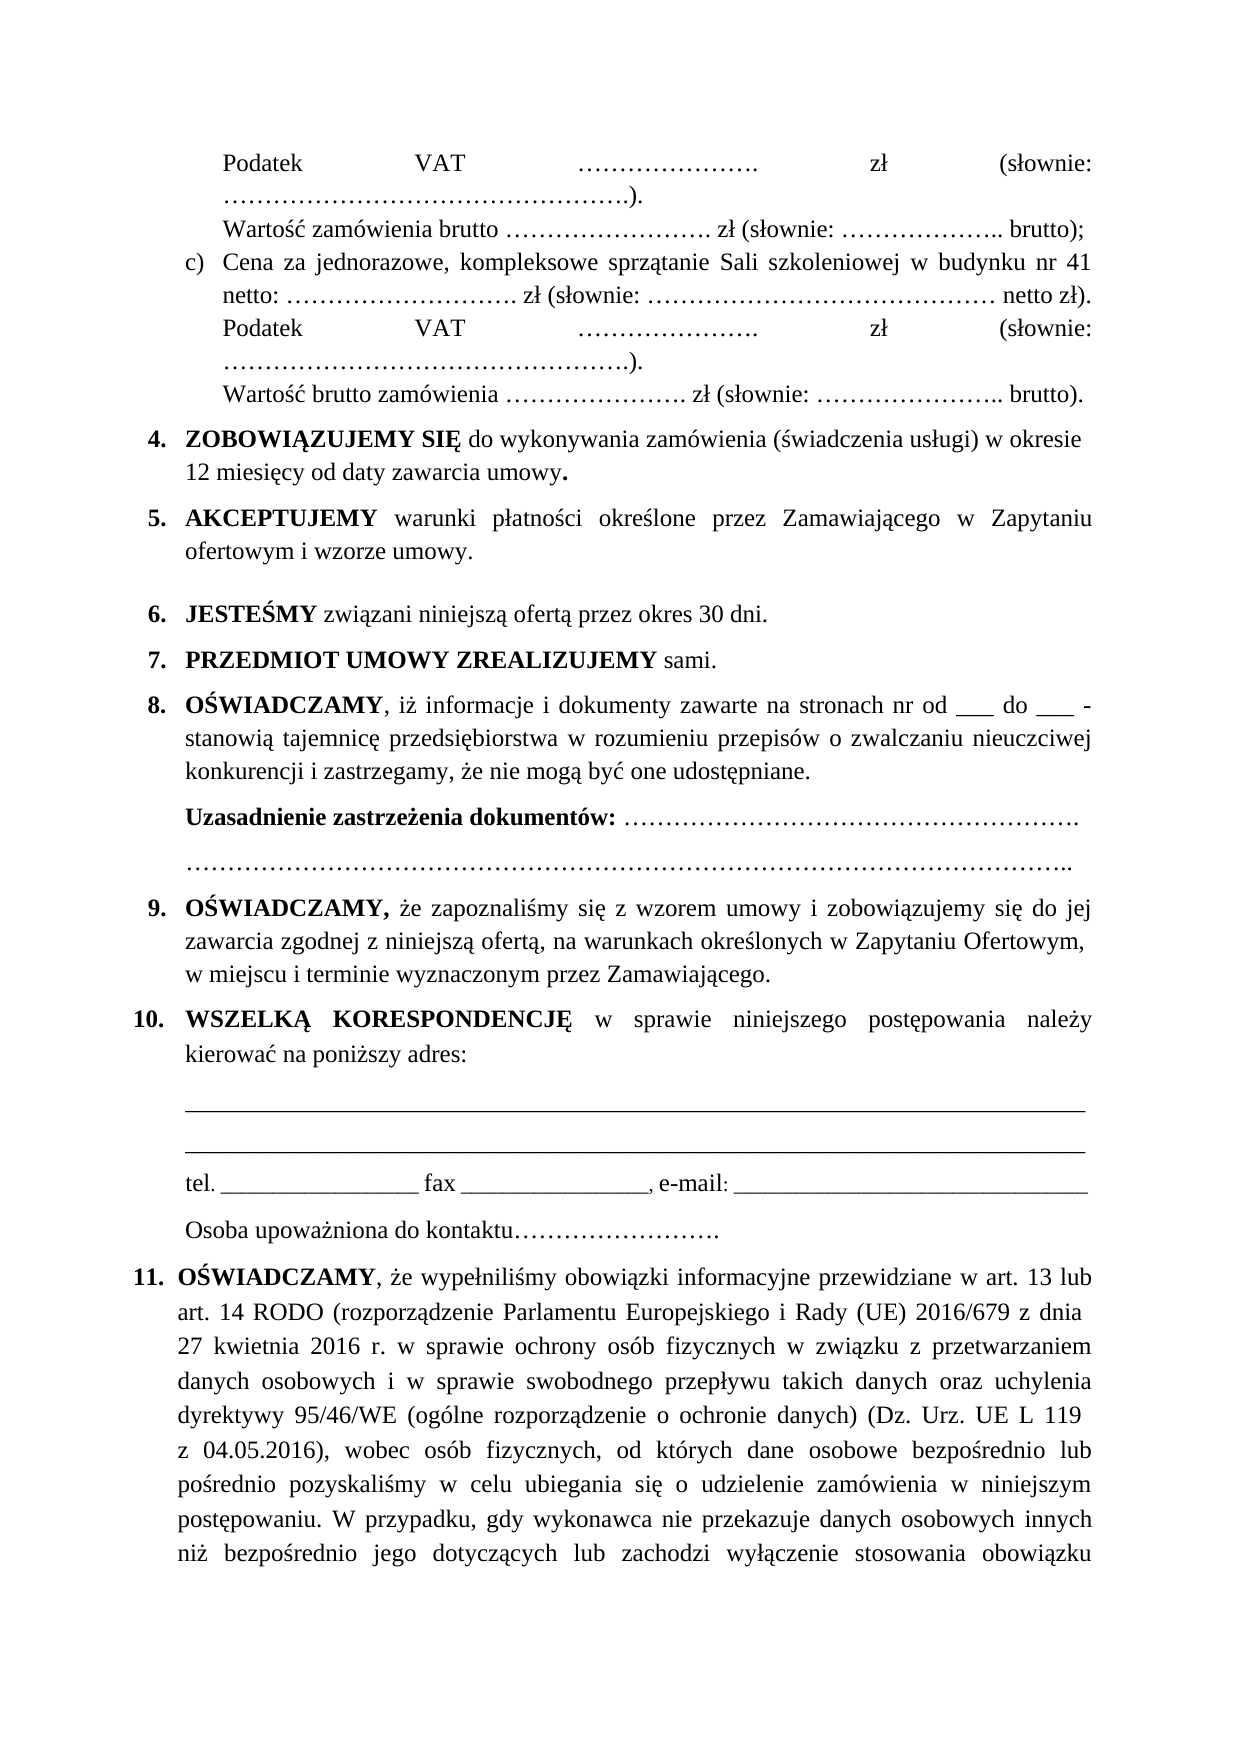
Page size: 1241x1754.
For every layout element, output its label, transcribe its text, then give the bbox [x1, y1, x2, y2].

text Osoba upoważniona do kontaktu……………………. [185, 1215, 1093, 1244]
list JESTEŚMY związani niniejszą ofertą przez okres 30 dni. [148, 599, 1093, 628]
list AKCEPTUJEMY warunki płatności określone przez Zamawiającego w Zapytaniu ofertowym i wzorze umowy. [148, 503, 1093, 564]
list Podatek VAT …………………. zł (słownie: ………………………………………….). [222, 313, 1093, 374]
text tel. ___________________ fax __________________, e-mail: __________________________________ [185, 1168, 1093, 1197]
list OŚWIADCZAMY, iż informacje i dokumenty zawarte na stronach nr od ___ do ___ - stanowią tajemnicę przedsiębiorstwa w rozumieniu przepisów o zwalczaniu nieuczciwej konkurencji i zastrzegamy, że nie mogą być one udostępniane. [147, 690, 1093, 785]
list Wartość zamówienia brutto ……………………. zł (słownie: ……………….. brutto); [222, 214, 1093, 242]
list PRZEDMIOT UMOWY ZREALIZUJEMY sami. [148, 645, 1093, 673]
text ________________________________________________________________________ [148, 1086, 1093, 1115]
list ZOBOWIĄZUJEMY SIĘ do wykonywania zamówienia (świadczenia usługi) w okresie 12 miesięcy od daty zawarcia umowy. [148, 424, 1093, 486]
text 9. OŚWIADCZAMY, że zapoznaliśmy się z wzorem umowy i zobowiązujemy się do jej zawarcia zgodnej z niniejszą ofertą, na warunkach określonych w Zapytaniu Ofertowym, w miejscu i terminie wyznaczonym przez Zamawiającego. [148, 893, 1093, 988]
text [133, 1262, 1093, 1567]
text ________________________________________________________________________ [185, 1127, 1093, 1156]
list Podatek VAT …………………. zł (słownie: ………………………………………….). [222, 148, 1093, 209]
text 10. WSZELKĄ KORESPONDENCJĘ w sprawie niniejszego postępowania należy kierować na poniższy adres: [133, 1004, 1093, 1068]
list Wartość brutto zamówienia …………………. zł (słownie: ………………….. brutto). [222, 379, 1093, 407]
list Cena za jednorazowe, kompleksowe sprzątanie Sali szkoleniowej w budynku nr 41 netto: ………………………. zł (słownie: …………………………………… netto zł). [185, 247, 1093, 308]
text …………………………………………………………………………………………….. [185, 847, 1093, 876]
text Uzasadnienie zastrzeżenia dokumentów: ………………………………………………. [185, 802, 1093, 831]
